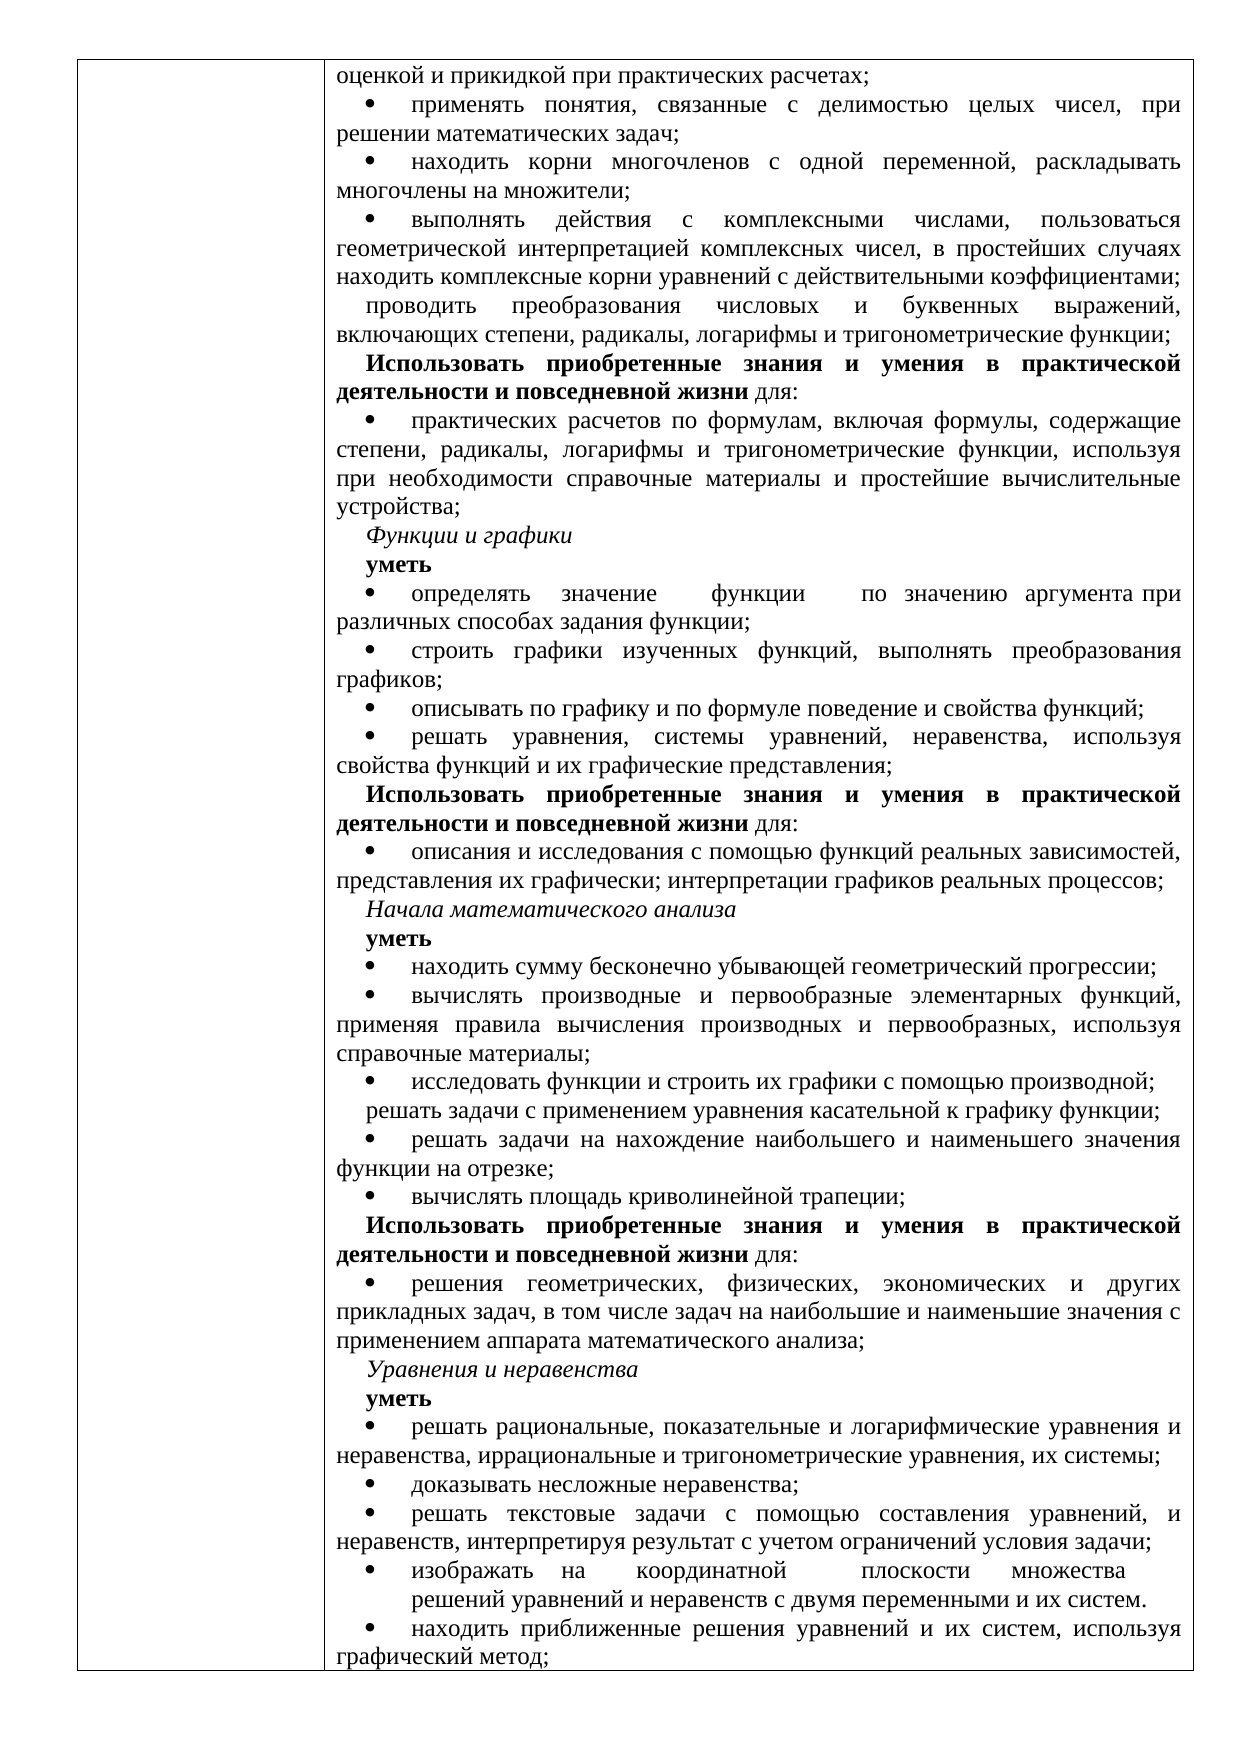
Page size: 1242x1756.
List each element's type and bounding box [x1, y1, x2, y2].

table_cell [325, 60, 1193, 1670]
table_cell [78, 60, 324, 1670]
